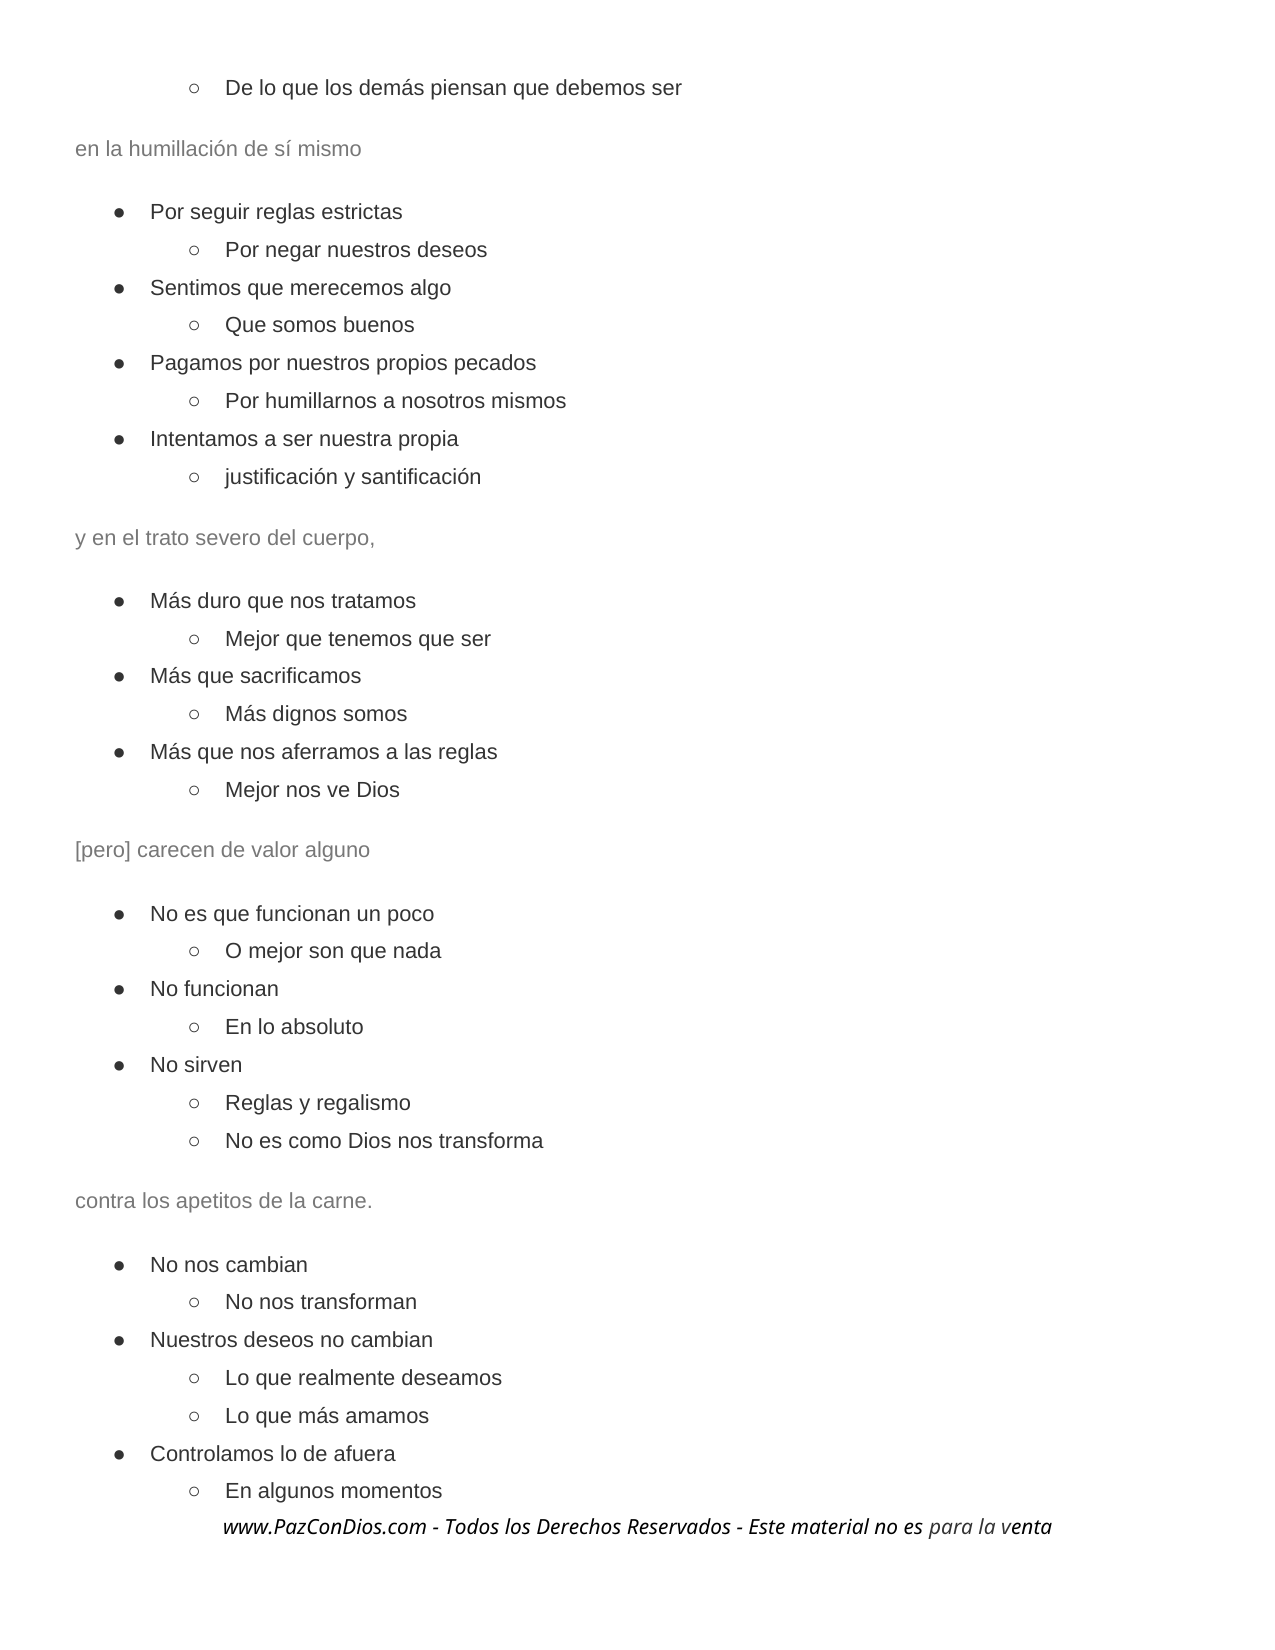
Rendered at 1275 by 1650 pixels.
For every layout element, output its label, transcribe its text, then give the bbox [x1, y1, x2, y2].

list Que somos buenos [187, 312, 1200, 338]
list Más dignos somos [225, 701, 1200, 726]
text y en el trato severo del cuerpo, [75, 524, 1200, 549]
text en la humillación de sí mismo [75, 136, 1200, 161]
list Más que nos aferramos a las reglas [150, 739, 1200, 764]
list O mejor son que nada [187, 938, 1200, 964]
list No sirven [150, 1052, 1200, 1077]
list Lo que realmente deseamos [225, 1365, 1200, 1390]
list Más que sacrificamos [150, 663, 1200, 688]
text contra los apetitos de la carne. [75, 1188, 1200, 1213]
list No es que funcionan un poco [150, 901, 1200, 926]
list Sentimos que merecemos algo [112, 274, 1200, 300]
list No nos transforman [225, 1289, 1200, 1314]
list Nuestros deseos no cambian [150, 1327, 1200, 1352]
list Más duro que nos tratamos [150, 588, 1200, 613]
list No funcionan [150, 976, 1200, 1001]
list Mejor nos ve Dios [225, 777, 1200, 802]
list Por seguir reglas estrictas [150, 199, 1200, 224]
list Pagamos por nuestros propios pecados [150, 350, 1200, 375]
list En lo absoluto [225, 1014, 1200, 1039]
list No nos cambian [150, 1251, 1200, 1277]
list Por humillarnos a nosotros mismos [225, 388, 1200, 413]
list En algunos momentos [225, 1478, 1200, 1503]
list Lo que más amamos [225, 1403, 1200, 1428]
text [pero] carecen de valor alguno [75, 837, 1200, 863]
list Reglas y regalismo [225, 1090, 1200, 1115]
list De lo que los demás piensan que debemos ser [225, 75, 1200, 100]
list Intentamos a ser nuestra propia [150, 426, 1200, 451]
list No es como Dios nos transforma [187, 1127, 1200, 1153]
list Mejor que tenemos que ser [225, 625, 1200, 651]
list justificación y santificación [225, 464, 1200, 489]
list Por negar nuestros deseos [225, 237, 1200, 262]
list Controlamos lo de afuera [150, 1441, 1200, 1466]
